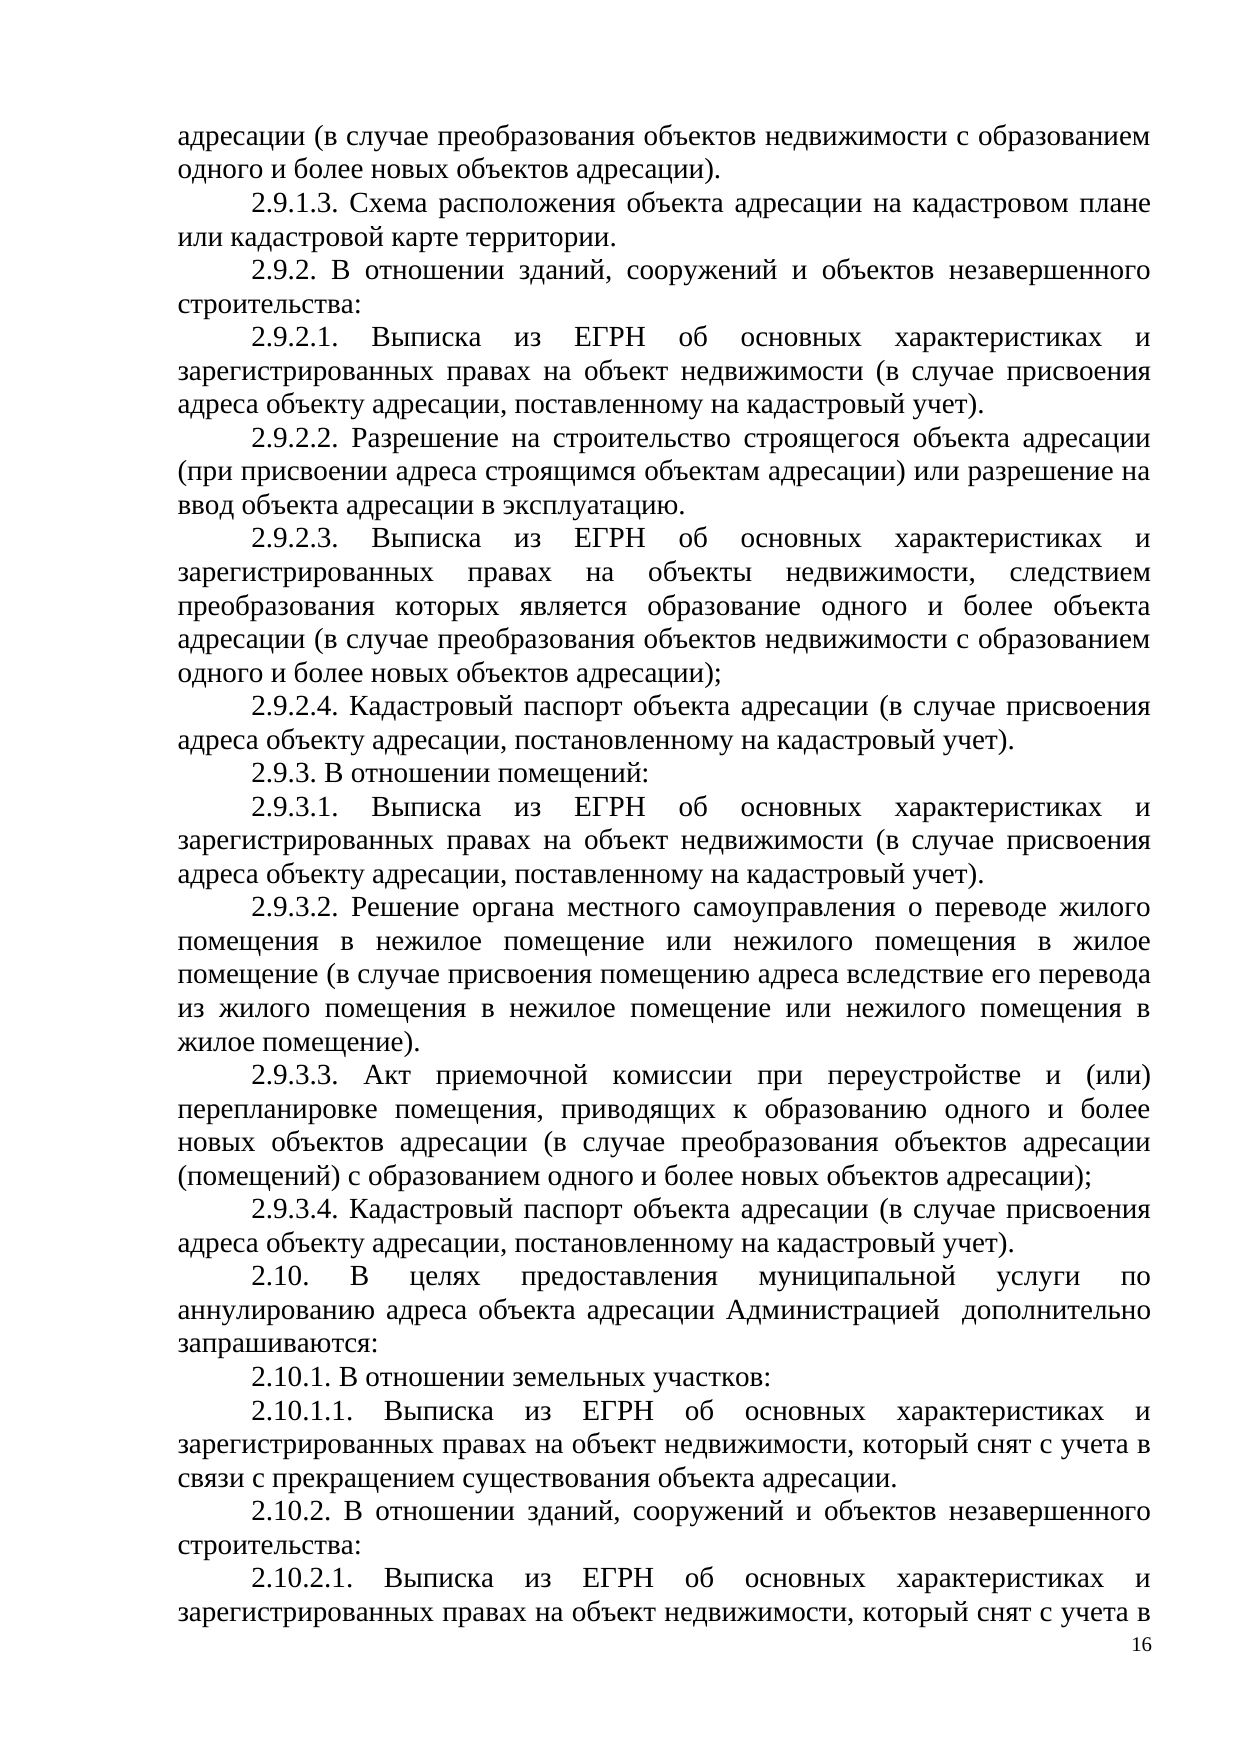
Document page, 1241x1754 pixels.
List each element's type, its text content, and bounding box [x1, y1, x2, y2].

text 2.10.2. В отношении зданий, сооружений и объектов незавершенного строительства: [177, 1493, 1152, 1560]
text 2.9.3.3. Акт приемочной комиссии при переустройстве и (или) перепланировке помещения, приводящих к образованию одного и более новых объектов адресации (в случае преобразования объектов адресации (помещений) с образованием одного и более новых объектов адресации); [177, 1057, 1152, 1191]
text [177, 118, 1152, 185]
text 2.9.3.2. Решение органа местного самоуправления о переводе жилого помещения в нежилое помещение или нежилого помещения в жилое помещение (в случае присвоения помещению адреса вследствие его перевода из жилого помещения в нежилое помещение или нежилого помещения в жилое помещение). [177, 889, 1152, 1057]
text 2.9.3.1. Выписка из ЕГРН об основных характеристиках и зарегистрированных правах на объект недвижимости (в случае присвоения адреса объекту адресации, поставленному на кадастровый учет). [177, 789, 1152, 889]
text 2.9.2.4. Кадастровый паспорт объекта адресации (в случае присвоения адреса объекту адресации, постановленному на кадастровый учет). [177, 688, 1152, 755]
text 2.9.3.4. Кадастровый паспорт объекта адресации (в случае присвоения адреса объекту адресации, постановленному на кадастровый учет). [177, 1191, 1152, 1258]
text 2.9.2.3. Выписка из ЕГРН об основных характеристиках и зарегистрированных правах на объекты недвижимости, следствием преобразования которых является образование одного и более объекта адресации (в случае преобразования объектов недвижимости с образованием одного и более новых объектов адресации); [177, 521, 1152, 688]
text 2.9.2. В отношении зданий, сооружений и объектов незавершенного строительства: [177, 252, 1152, 319]
text 2.9.2.2. Разрешение на строительство строящегося объекта адресации (при присвоении адреса строящимся объектам адресации) или разрешение на ввод объекта адресации в эксплуатацию. [177, 420, 1152, 521]
text 2.9.2.1. Выписка из ЕГРН об основных характеристиках и зарегистрированных правах на объект недвижимости (в случае присвоения адреса объекту адресации, поставленному на кадастровый учет). [177, 319, 1152, 420]
text 2.10.1. В отношении земельных участков: [177, 1359, 1152, 1393]
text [177, 1560, 1152, 1627]
text 2.9.3. В отношении помещений: [177, 755, 1152, 789]
text 2.10.1.1. Выписка из ЕГРН об основных характеристиках и зарегистрированных правах на объект недвижимости, который снят с учета в связи с прекращением существования объекта адресации. [177, 1393, 1152, 1493]
text 2.9.1.3. Схема расположения объекта адресации на кадастровом плане или кадастровой карте территории. [177, 185, 1152, 252]
text 2.10. В целях предоставления муниципальной услуги по аннулированию адреса объекта адресации Администрацией дополнительно запрашиваются: [177, 1258, 1152, 1359]
